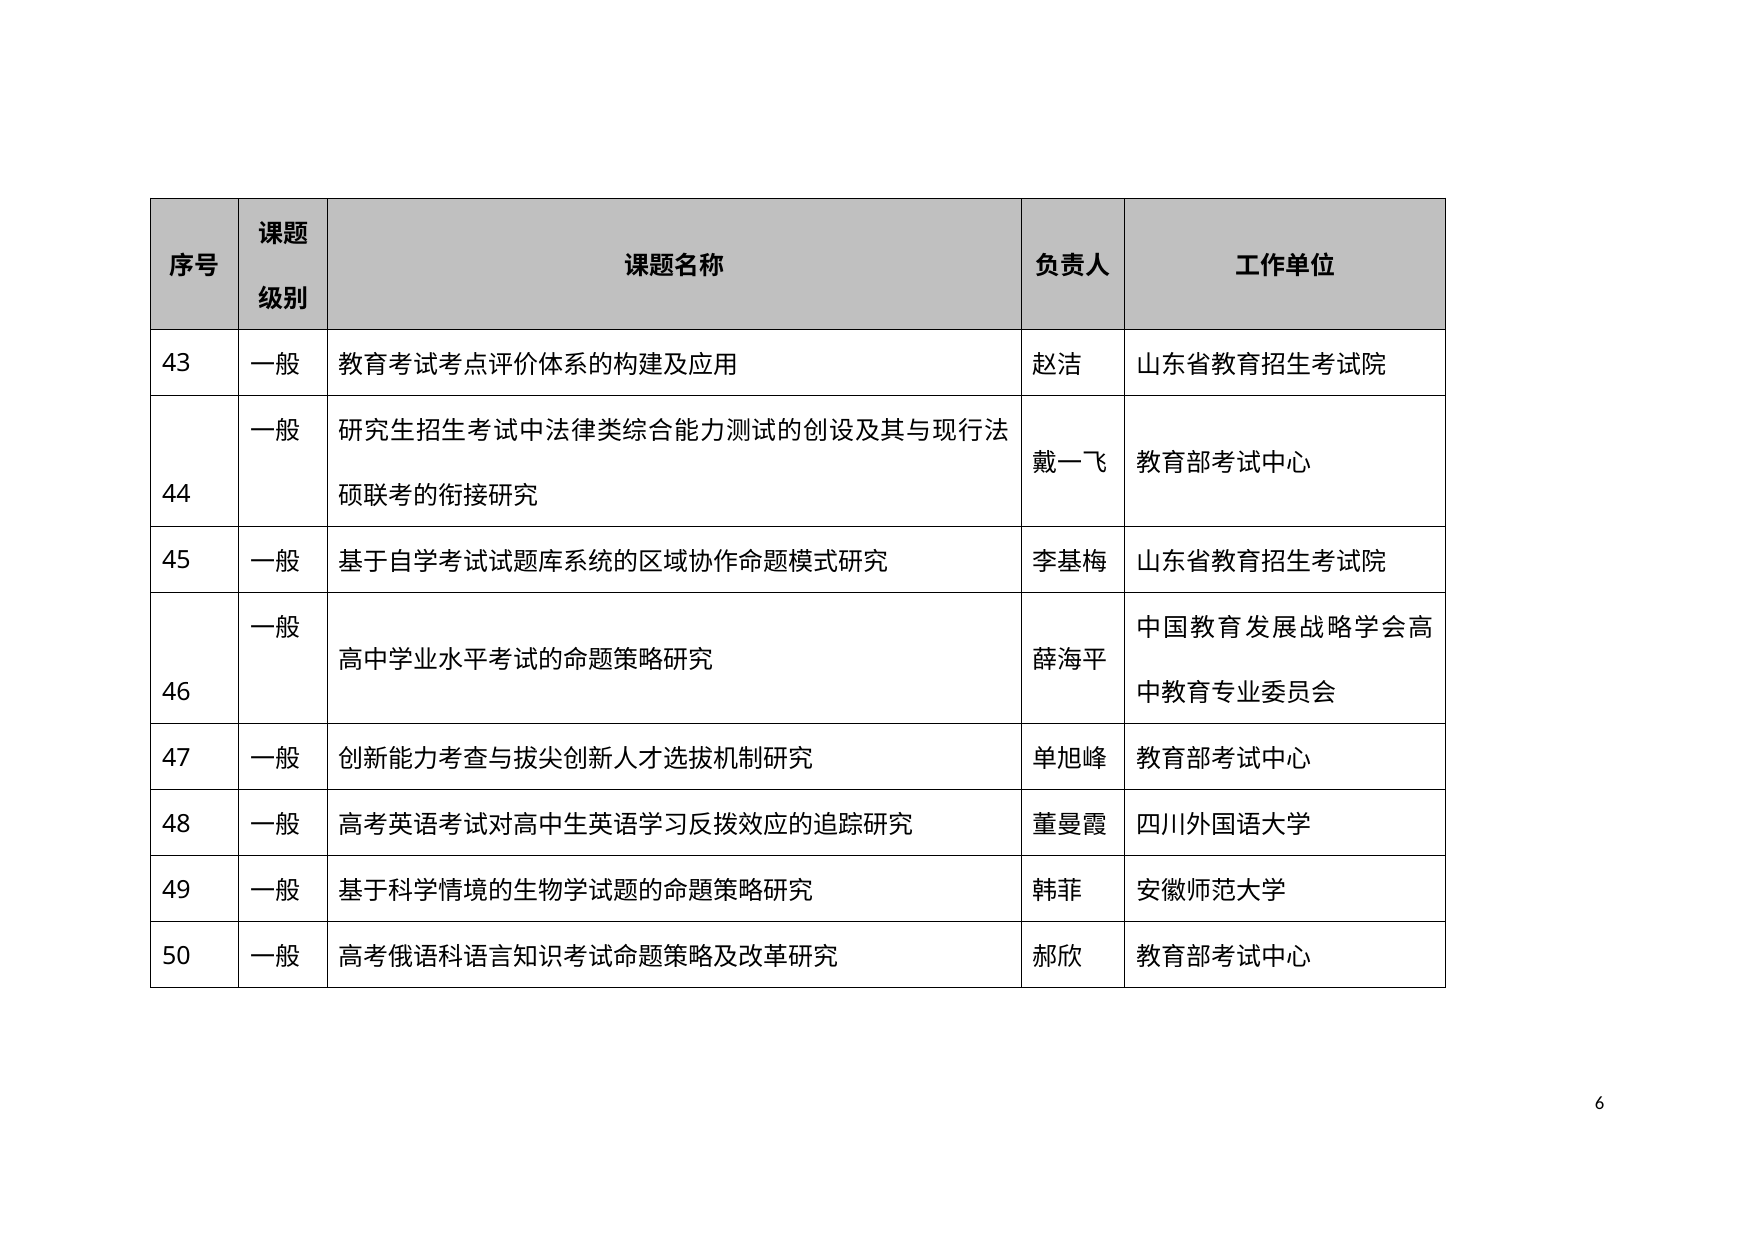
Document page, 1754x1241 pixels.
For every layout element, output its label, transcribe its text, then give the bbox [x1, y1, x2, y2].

table_cell 研究生招生考试中法律类综合能力测试的创设及其与现行法硕联考的衔接研究 [328, 396, 1021, 526]
table_cell 48 [151, 790, 238, 855]
table_cell 一般 [239, 593, 327, 723]
table_cell 戴一飞 [1022, 396, 1124, 526]
table_header 课题级别 [239, 199, 327, 329]
table_cell 韩菲 [1022, 856, 1124, 921]
table_cell 教育考试考点评价体系的构建及应用 [328, 330, 1021, 395]
table_cell 高中学业水平考试的命题策略研究 [328, 593, 1021, 723]
table_cell 高考俄语科语言知识考试命题策略及改革研究 [328, 922, 1021, 987]
table_header 工作单位 [1125, 199, 1445, 329]
table_cell 薛海平 [1022, 593, 1124, 723]
table_cell 47 [151, 724, 238, 789]
table_cell 45 [151, 527, 238, 592]
table_cell 教育部考试中心 [1125, 396, 1445, 526]
table_cell 49 [151, 856, 238, 921]
table_cell 一般 [239, 790, 327, 855]
table_cell 教育部考试中心 [1125, 922, 1445, 987]
table_cell 单旭峰 [1022, 724, 1124, 789]
table_cell 李基梅 [1022, 527, 1124, 592]
table_cell 一般 [239, 396, 327, 526]
table_cell 山东省教育招生考试院 [1125, 330, 1445, 395]
table_cell 基于科学情境的生物学试题的命題策略研究 [328, 856, 1021, 921]
table_header 课题名称 [328, 199, 1021, 329]
table_cell 安徽师范大学 [1125, 856, 1445, 921]
table_cell 郝欣 [1022, 922, 1124, 987]
table_cell 一般 [239, 922, 327, 987]
table_header 序号 [151, 199, 238, 329]
table_cell 山东省教育招生考试院 [1125, 527, 1445, 592]
table_cell 44 [151, 396, 238, 526]
table_cell 中国教育发展战略学会高中教育专业委员会 [1125, 593, 1445, 723]
table_cell 一般 [239, 527, 327, 592]
table_cell 基于自学考试试题库系统的区域协作命题模式研究 [328, 527, 1021, 592]
table_cell 43 [151, 330, 238, 395]
table_cell 一般 [239, 724, 327, 789]
table_header 负责人 [1022, 199, 1124, 329]
table_cell 创新能力考查与拔尖创新人才选拔机制研究 [328, 724, 1021, 789]
table_cell 高考英语考试对高中生英语学习反拨效应的追踪研究 [328, 790, 1021, 855]
table_cell 50 [151, 922, 238, 987]
table_cell 董曼霞 [1022, 790, 1124, 855]
table_cell 一般 [239, 330, 327, 395]
table_cell 教育部考试中心 [1125, 724, 1445, 789]
table_cell 四川外国语大学 [1125, 790, 1445, 855]
table_cell 一般 [239, 856, 327, 921]
table_cell 46 [151, 593, 238, 723]
table_cell 赵洁 [1022, 330, 1124, 395]
